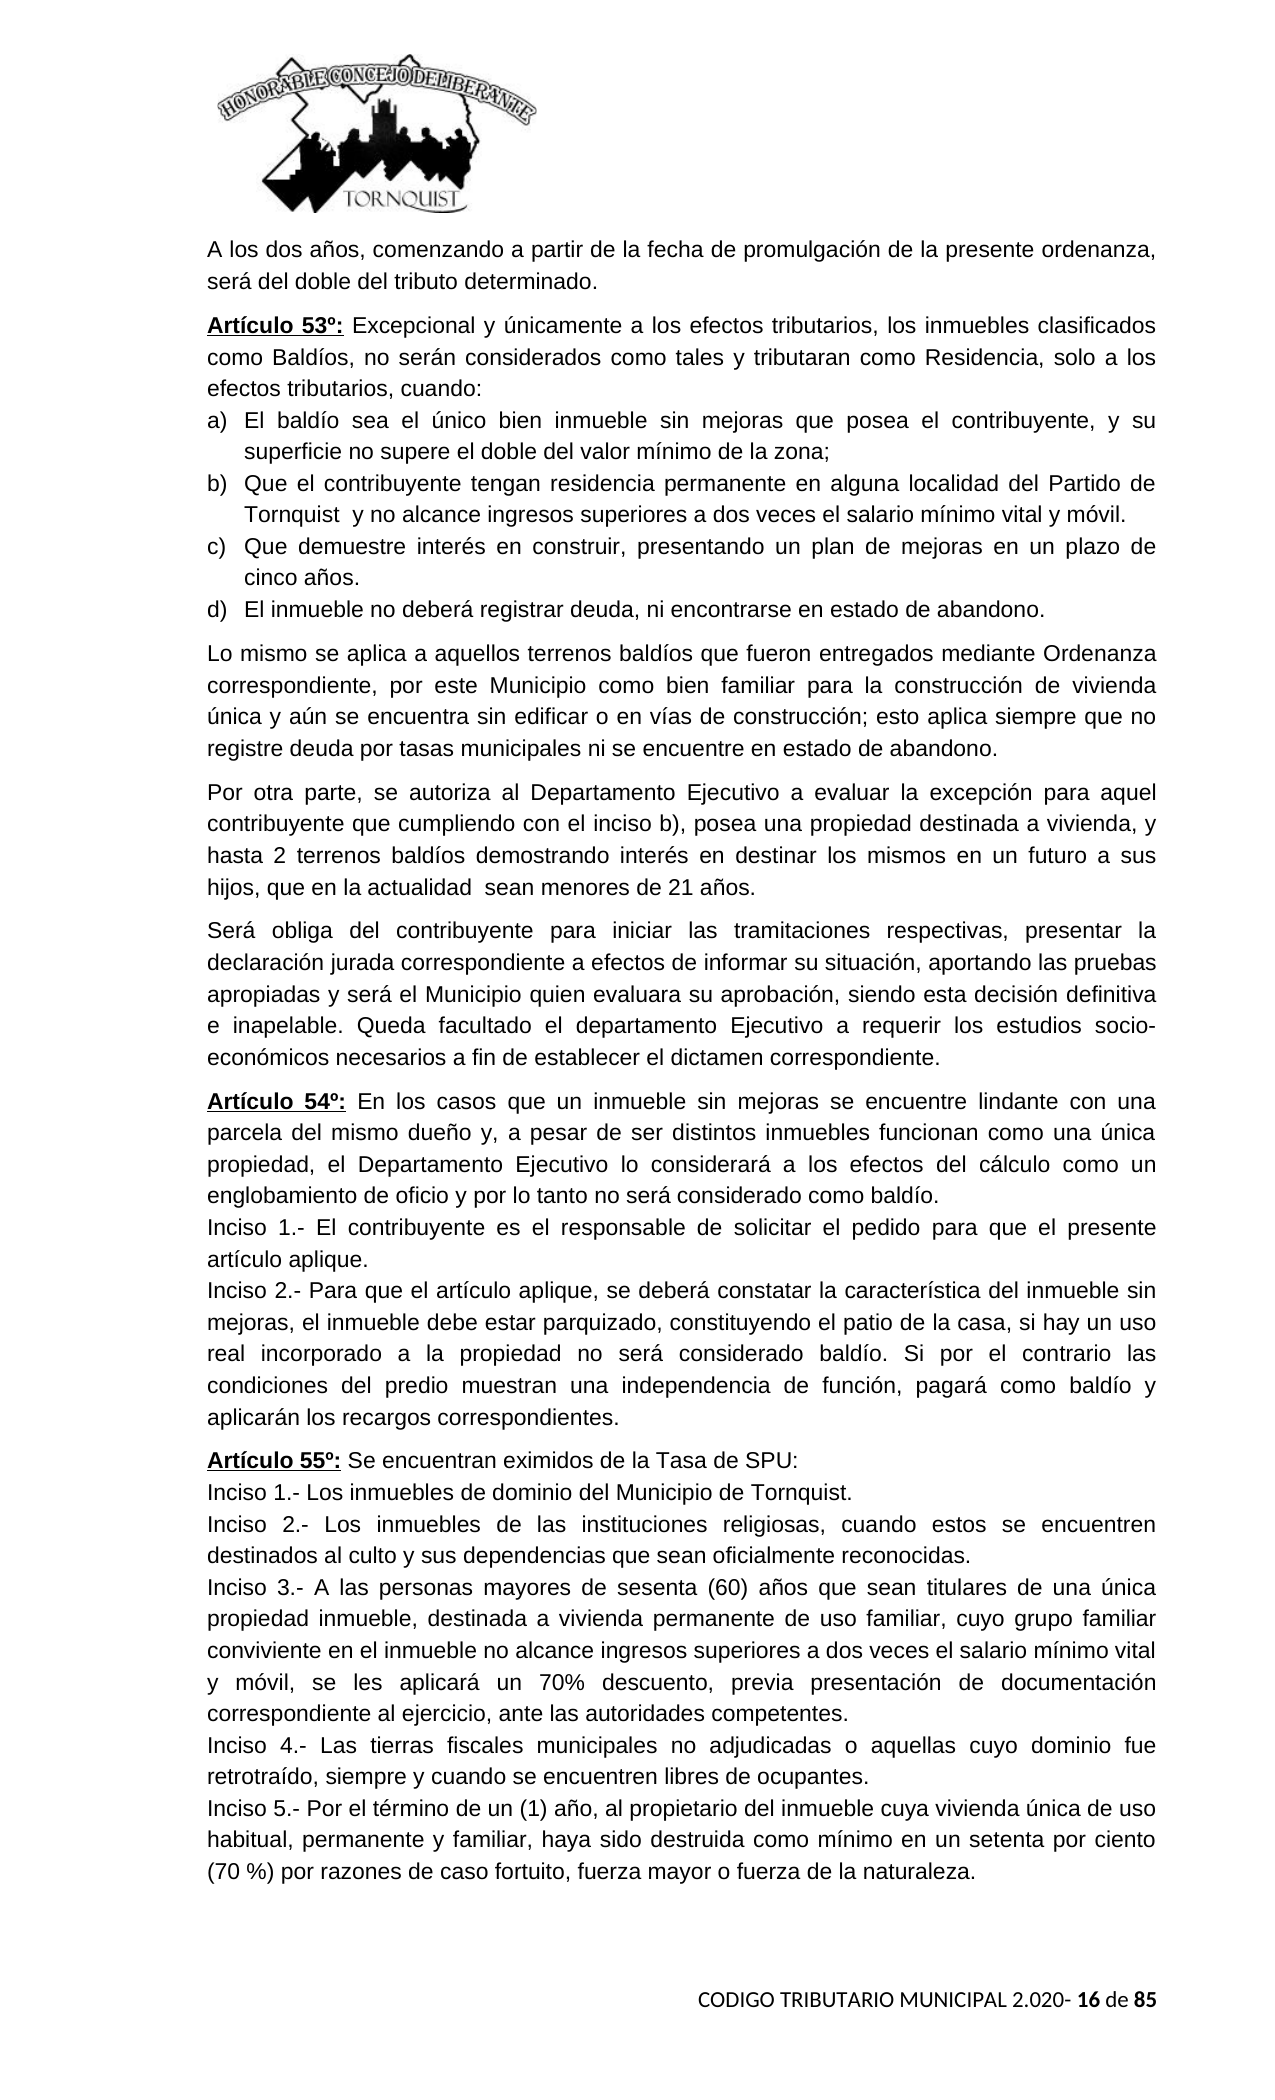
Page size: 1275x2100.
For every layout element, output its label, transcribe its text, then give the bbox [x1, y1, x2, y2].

text Artículo 54º: En los casos que un inmueble sin mejoras se encuentre lindante con una parcela del mismo dueño y, a pesar de ser distintos inmuebles funcionan como una única propiedad, el Departamento Ejecutivo lo considerará a los efectos del cálculo como un englobamiento de oficio y por lo tanto no será considerado como baldío. [207, 1088, 1157, 1209]
text Inciso 1.- Los inmuebles de dominio del Municipio de Tornquist. [207, 1479, 1157, 1505]
text Inciso 2.- Los inmuebles de las instituciones religiosas, cuando estos se encuentren destinados al culto y sus dependencias que sean oficialmente reconocidas. [207, 1511, 1157, 1568]
picture [217, 54, 537, 213]
text Lo mismo se aplica a aquellos terrenos baldíos que fueron entregados mediante Ordenanza correspondiente, por este Municipio como bien familiar para la construcción de vivienda única y aún se encuentra sin edificar o en vías de construcción; esto aplica siempre que no registre deuda por tasas municipales ni se encuentre en estado de abandono. [207, 640, 1157, 761]
text Inciso 4.- Las tierras fiscales municipales no adjudicadas o aquellas cuyo dominio fue retrotraído, siempre y cuando se encuentren libres de ocupantes. [207, 1732, 1157, 1789]
text Artículo 53º: Excepcional y únicamente a los efectos tributarios, los inmuebles clasificados como Baldíos, no serán considerados como tales y tributaran como Residencia, solo a los efectos tributarios, cuando: [207, 312, 1157, 401]
list Que el contribuyente tengan residencia permanente en alguna localidad del Partido de Tornquist y no alcance ingresos superiores a dos veces el salario mínimo vital y móvil. [207, 470, 1157, 528]
text Inciso 3.- A las personas mayores de sesenta (60) años que sean titulares de una única propiedad inmueble, destinada a vivienda permanente de uso familiar, cuyo grupo familiar conviviente en el inmueble no alcance ingresos superiores a dos veces el salario mínimo vital y móvil, se les aplicará un 70% descuento, previa presentación de documentación correspondiente al ejercicio, ante las autoridades competentes. [207, 1574, 1157, 1726]
text Artículo 55º: Se encuentran eximidos de de SPU: [207, 1447, 1157, 1474]
text Inciso 2.- Para que el artículo aplique, se deberá constatar la característica del inmueble sin mejoras, el inmueble debe estar parquizado, constituyendo el patio de la casa, si hay un uso real incorporado a la propiedad no será considerado baldío. Si por el contrario las condiciones del predio muestran una independencia de función, pagará como baldío y aplicarán los recargos correspondientes. [207, 1277, 1157, 1430]
text Inciso 5.- Por el término de un (1) año, al propietario del inmueble cuya vivienda única de uso habitual, permanente y familiar, haya sido destruida como mínimo en un setenta por ciento (70 %) por razones de caso fortuito, fuerza mayor o fuerza de la naturaleza. [207, 1795, 1157, 1884]
text Será obliga del contribuyente para iniciar las tramitaciones respectivas, presentar la declaración jurada correspondiente a efectos de informar su situación, aportando las pruebas apropiadas y será el Municipio quien evaluara su aprobación, siendo esta decisión definitiva e inapelable. Queda facultado el departamento Ejecutivo a requerir los estudios socio-económicos necesarios a fin de establecer el dictamen correspondiente. [207, 917, 1157, 1070]
list A los dos años, comenzando a partir de la fecha de promulgación de la presente ordenanza, será del doble del tributo determinado. [207, 236, 1157, 294]
list Que demuestre interés en construir, presentando un plan de mejoras en un plazo de cinco años. [207, 533, 1157, 591]
list El baldío sea el único bien inmueble sin mejoras que posea el contribuyente, y su superficie no supere el doble del valor mínimo de la zona; [207, 407, 1157, 464]
text Inciso 1.- El contribuyente es el responsable de solicitar el pedido para que el presente artículo aplique. [207, 1214, 1157, 1272]
list El inmueble no deberá registrar deuda, ni encontrarse en estado de abandono. [207, 596, 1157, 622]
text Por otra parte, se autoriza al Departamento Ejecutivo a evaluar la excepción para aquel contribuyente que cumpliendo con el inciso b), posea una propiedad destinada a vivienda, y hasta 2 terrenos baldíos demostrando interés en destinar los mismos en un futuro a sus hijos, que en la actualidad sean menores de 21 años. [207, 779, 1157, 900]
